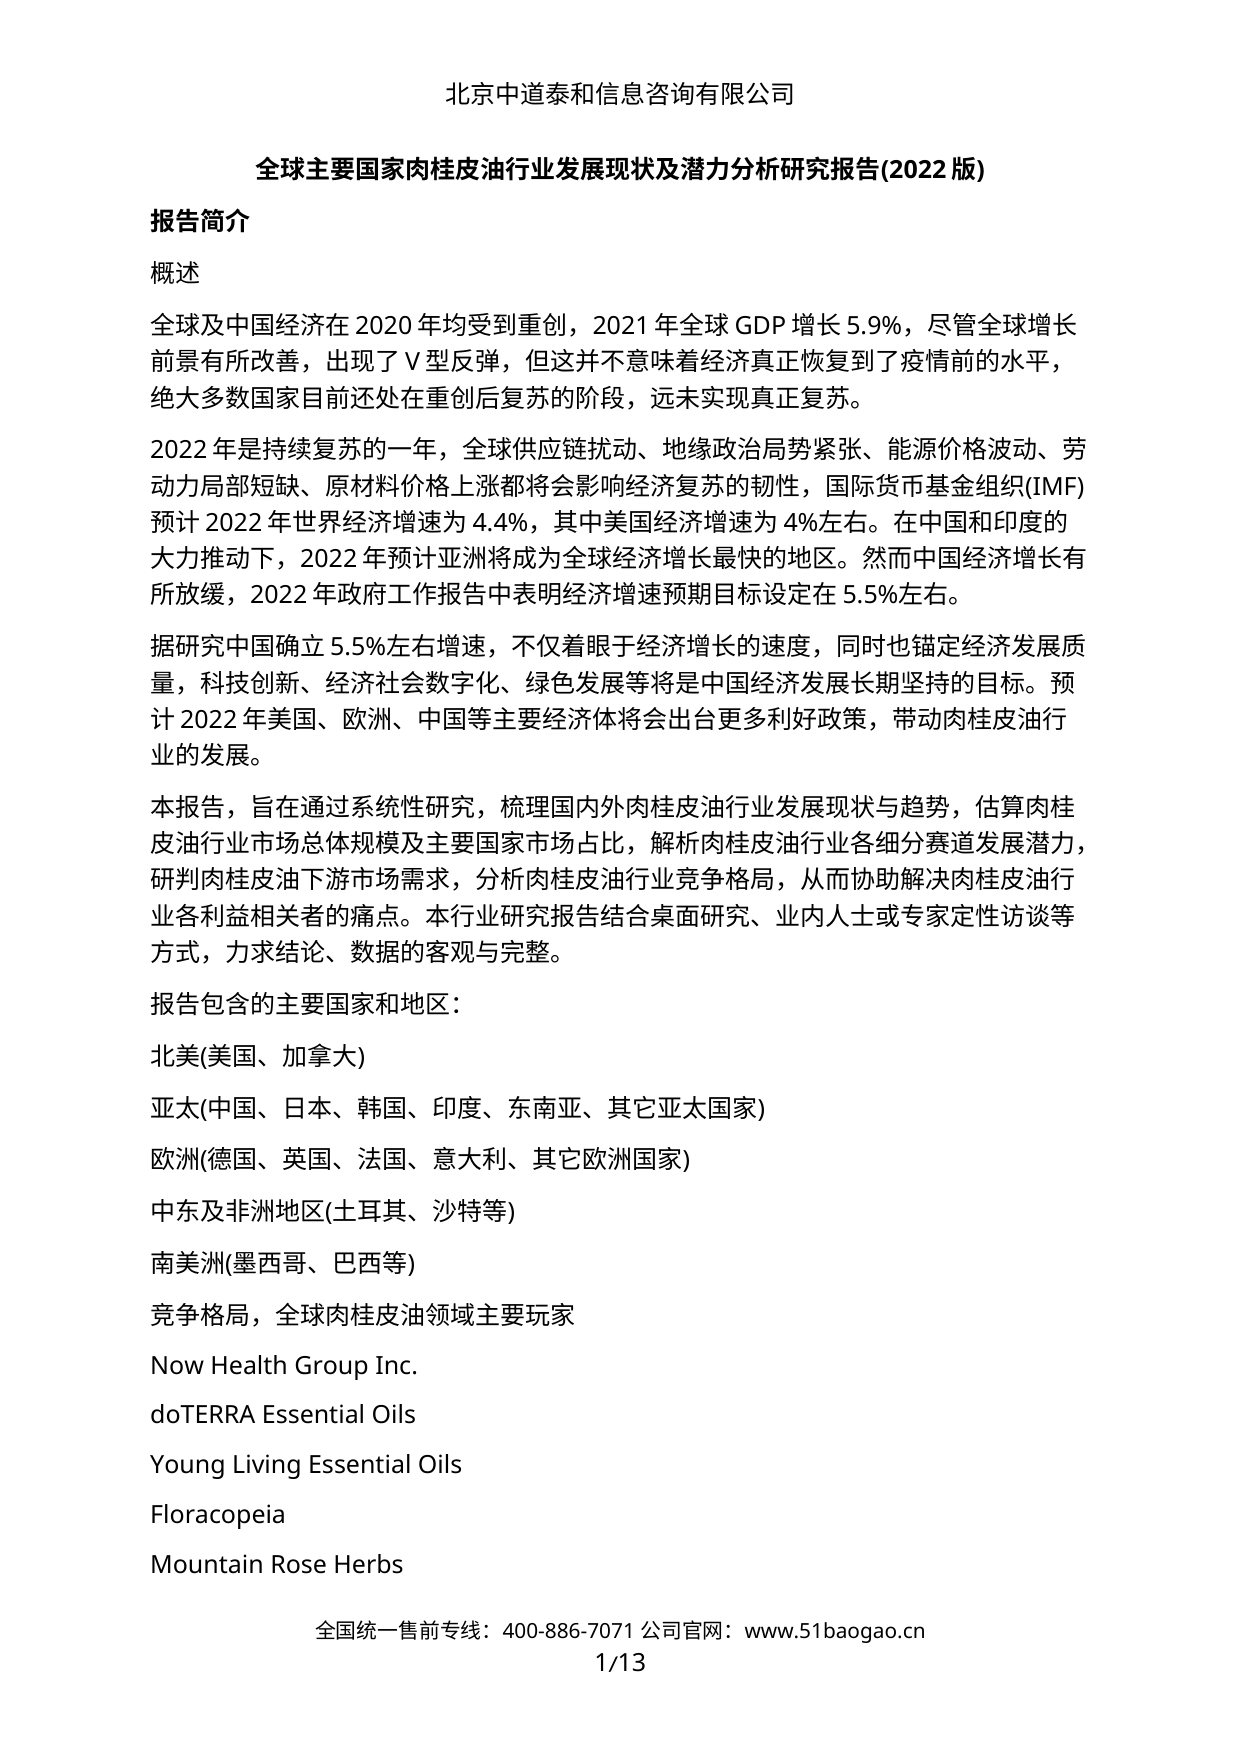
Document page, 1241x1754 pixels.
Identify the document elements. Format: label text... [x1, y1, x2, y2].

text 概述 [150, 254, 1090, 290]
text 全球主要国家肉桂皮油行业发展现状及潜力分析研究报告(2022版) [150, 150, 1090, 186]
text Mountain Rose Herbs [150, 1546, 1090, 1580]
text Now Health Group Inc. [150, 1347, 1090, 1382]
text 竞争格局，全球肉桂皮油领域主要玩家 [150, 1296, 1090, 1332]
text 报告简介 [150, 202, 1090, 238]
text 全球及中国经济在2020年均受到重创，2021年全球GDP增长5.9%，尽管全球增长前景有所改善，出现了V型反弹，但这并不意味着经济真正恢复到了疫情前的水平，绝大多数国家目前还处在重创后复苏的阶段，远未实现真正复苏。 [150, 306, 1090, 414]
text 2022年是持续复苏的一年，全球供应链扰动、地缘政治局势紧张、能源价格波动、劳动力局部短缺、原材料价格上涨都将会影响经济复苏的韧性，国际货币基金组织(IMF)预计2022年世界经济增速为4.4%，其中美国经济增速为4%左右。在中国和印度的大力推动下，2022年预计亚洲将成为全球经济增长最快的地区。然而中国经济增长有所放缓，2022年政府工作报告中表明经济增速预期目标设定在5.5%左右。 [150, 430, 1090, 611]
text 北美(美国、加拿大) [150, 1036, 1090, 1072]
text 中东及非洲地区(土耳其、沙特等) [150, 1192, 1090, 1228]
text Floracopeia [150, 1497, 1090, 1531]
text doTERRA Essential Oils [150, 1397, 1090, 1431]
text 亚太(中国、日本、韩国、印度、东南亚、其它亚太国家) [150, 1088, 1090, 1124]
text 南美洲(墨西哥、巴西等) [150, 1244, 1090, 1280]
text 报告包含的主要国家和地区： [150, 984, 1090, 1021]
text Young Living Essential Oils [150, 1447, 1090, 1481]
text 据研究中国确立5.5%左右增速，不仅着眼于经济增长的速度，同时也锚定经济发展质量，科技创新、经济社会数字化、绿色发展等将是中国经济发展长期坚持的目标。预计2022年美国、欧洲、中国等主要经济体将会出台更多利好政策，带动肉桂皮油行业的发展。 [150, 627, 1090, 772]
text 本报告，旨在通过系统性研究，梳理国内外肉桂皮油行业发展现状与趋势，估算肉桂皮油行业市场总体规模及主要国家市场占比，解析肉桂皮油行业各细分赛道发展潜力，研判肉桂皮油下游市场需求，分析肉桂皮油行业竞争格局，从而协助解决肉桂皮油行业各利益相关者的痛点。本行业研究报告结合桌面研究、业内人士或专家定性访谈等方式，力求结论、数据的客观与完整。 [150, 787, 1090, 969]
text 欧洲(德国、英国、法国、意大利、其它欧洲国家) [150, 1140, 1090, 1176]
